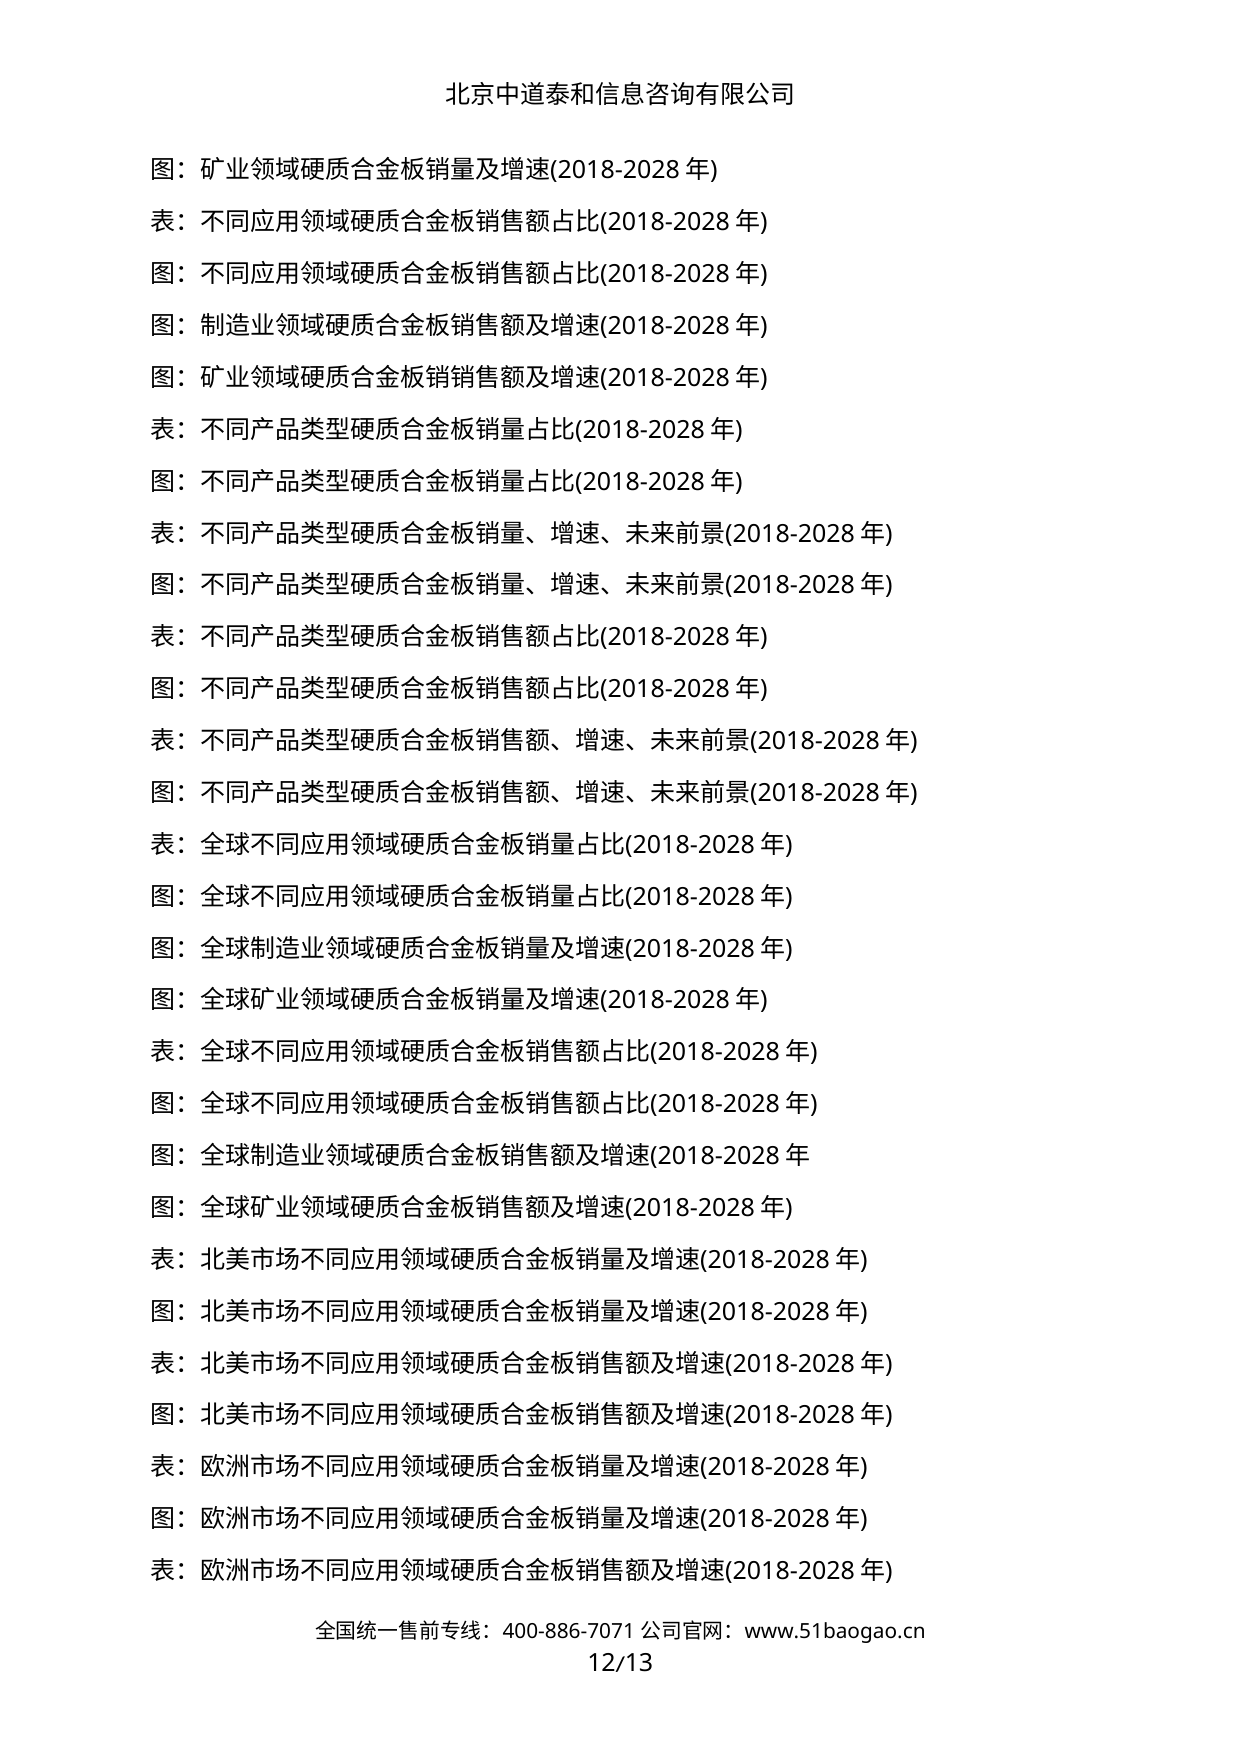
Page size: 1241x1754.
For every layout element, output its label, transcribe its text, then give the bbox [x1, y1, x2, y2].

text 表：北美市场不同应用领域硬质合金板销量及增速(2018-2028年) [150, 1239, 1090, 1276]
text 图：不同产品类型硬质合金板销量、增速、未来前景(2018-2028年) [150, 565, 1090, 601]
text 图：北美市场不同应用领域硬质合金板销售额及增速(2018-2028年) [150, 1395, 1090, 1431]
text 表：全球不同应用领域硬质合金板销售额占比(2018-2028年) [150, 1032, 1090, 1068]
text 表：不同产品类型硬质合金板销售额、增速、未来前景(2018-2028年) [150, 721, 1090, 757]
text 图：全球矿业领域硬质合金板销量及增速(2018-2028年) [150, 980, 1090, 1016]
text 图：全球不同应用领域硬质合金板销售额占比(2018-2028年) [150, 1084, 1090, 1120]
text 图：全球制造业领域硬质合金板销售额及增速(2018-2028年 [150, 1136, 1090, 1172]
text 图：矿业领域硬质合金板销量及增速(2018-2028年) [150, 150, 1090, 186]
text 图：不同产品类型硬质合金板销售额、增速、未来前景(2018-2028年) [150, 772, 1090, 809]
text 图：全球不同应用领域硬质合金板销量占比(2018-2028年) [150, 876, 1090, 912]
text 图：制造业领域硬质合金板销售额及增速(2018-2028年) [150, 306, 1090, 342]
text 表：全球不同应用领域硬质合金板销量占比(2018-2028年) [150, 824, 1090, 861]
text 表：欧洲市场不同应用领域硬质合金板销售额及增速(2018-2028年) [150, 1551, 1090, 1587]
text 表：欧洲市场不同应用领域硬质合金板销量及增速(2018-2028年) [150, 1447, 1090, 1483]
text 图：不同应用领域硬质合金板销售额占比(2018-2028年) [150, 254, 1090, 290]
text 图：不同产品类型硬质合金板销量占比(2018-2028年) [150, 461, 1090, 497]
text 表：北美市场不同应用领域硬质合金板销售额及增速(2018-2028年) [150, 1343, 1090, 1379]
text 图：不同产品类型硬质合金板销售额占比(2018-2028年) [150, 669, 1090, 705]
text 图：全球矿业领域硬质合金板销售额及增速(2018-2028年) [150, 1187, 1090, 1224]
text 图：欧洲市场不同应用领域硬质合金板销量及增速(2018-2028年) [150, 1499, 1090, 1535]
text 图：矿业领域硬质合金板销销售额及增速(2018-2028年) [150, 357, 1090, 394]
text 表：不同产品类型硬质合金板销售额占比(2018-2028年) [150, 617, 1090, 653]
text 表：不同应用领域硬质合金板销售额占比(2018-2028年) [150, 202, 1090, 238]
text 表：不同产品类型硬质合金板销量、增速、未来前景(2018-2028年) [150, 513, 1090, 549]
text 图：北美市场不同应用领域硬质合金板销量及增速(2018-2028年) [150, 1291, 1090, 1327]
text 图：全球制造业领域硬质合金板销量及增速(2018-2028年) [150, 928, 1090, 964]
text 表：不同产品类型硬质合金板销量占比(2018-2028年) [150, 409, 1090, 446]
